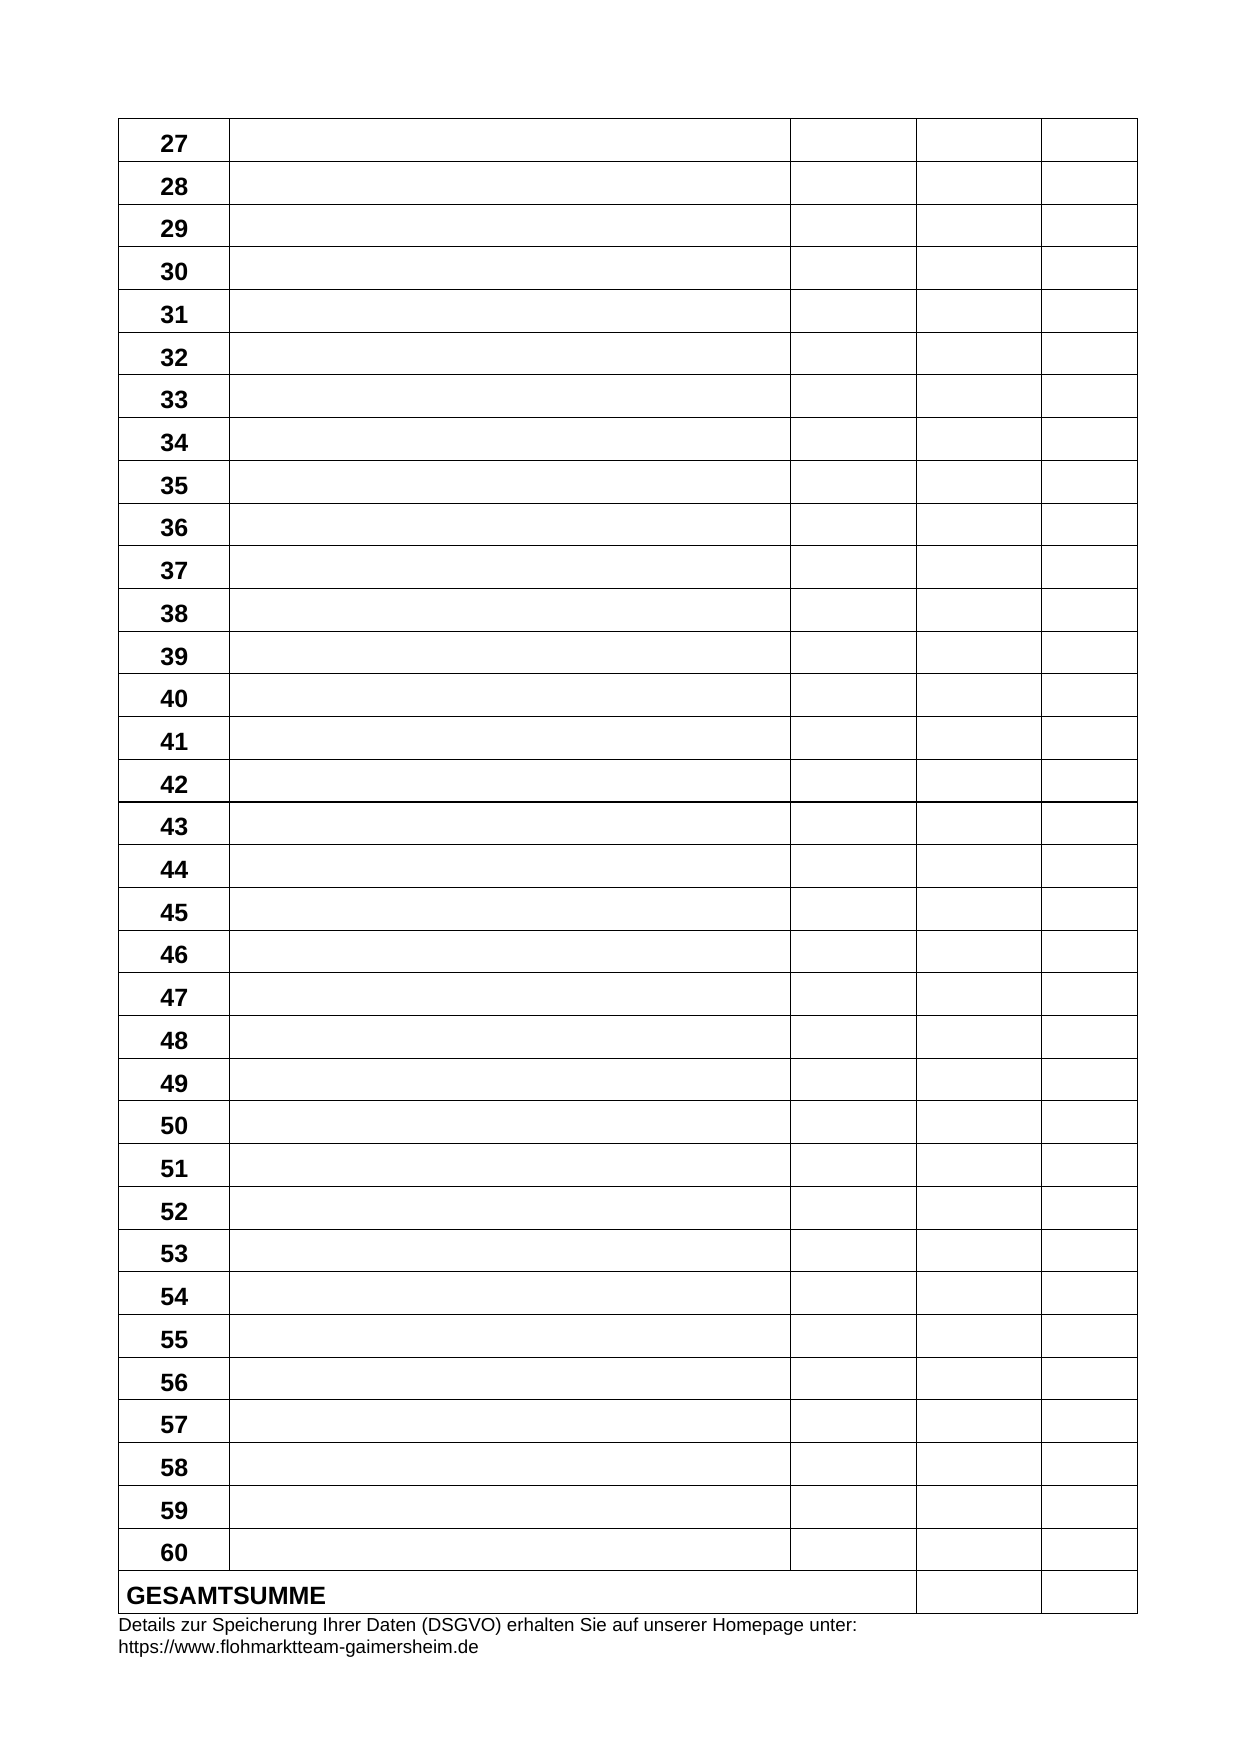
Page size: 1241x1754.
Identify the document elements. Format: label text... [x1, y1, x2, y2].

table_cell [917, 247, 1041, 289]
table_cell [791, 717, 916, 759]
table_cell [791, 1529, 916, 1570]
table_cell [230, 632, 790, 673]
table_cell [1042, 375, 1137, 417]
table_cell [917, 119, 1041, 161]
table_cell [230, 247, 790, 289]
table_cell [230, 1315, 790, 1357]
table_cell [230, 1187, 790, 1228]
table_cell [230, 1059, 790, 1100]
table_cell 49 [119, 1059, 229, 1100]
table_cell [230, 119, 790, 161]
table_cell [917, 973, 1041, 1015]
table_cell [230, 1486, 790, 1527]
table_cell [230, 162, 790, 203]
table_cell [1042, 119, 1137, 161]
table_cell 57 [119, 1400, 229, 1442]
table_cell [230, 589, 790, 631]
table_cell [1042, 845, 1137, 887]
table_cell [230, 674, 790, 716]
table_cell [1042, 504, 1137, 545]
table_cell [791, 1016, 916, 1058]
table_cell [791, 461, 916, 502]
table_cell [917, 717, 1041, 759]
table_cell 33 [119, 375, 229, 417]
table_cell [917, 845, 1041, 887]
table_cell [791, 1187, 916, 1228]
table_cell 29 [119, 205, 229, 246]
table_cell [917, 333, 1041, 374]
table_cell 56 [119, 1358, 229, 1399]
table_cell [1042, 1358, 1137, 1399]
table_cell [230, 333, 790, 374]
table_cell [917, 546, 1041, 588]
table_cell [791, 333, 916, 374]
table_cell [230, 803, 790, 844]
table_cell 45 [119, 888, 229, 929]
table_cell 54 [119, 1272, 229, 1314]
table_cell [791, 1443, 916, 1485]
table_cell [230, 375, 790, 417]
table_cell [1042, 418, 1137, 460]
table_cell [791, 418, 916, 460]
table_cell [1042, 1272, 1137, 1314]
table_cell [230, 888, 790, 929]
table_cell [791, 1144, 916, 1186]
table_cell [917, 1059, 1041, 1100]
table_cell [917, 1144, 1041, 1186]
table_cell 32 [119, 333, 229, 374]
table_cell [917, 632, 1041, 673]
table_cell [230, 546, 790, 588]
table_cell 44 [119, 845, 229, 887]
table_cell [917, 1486, 1041, 1527]
table_cell 39 [119, 632, 229, 673]
table_cell [1042, 931, 1137, 972]
table_cell 46 [119, 931, 229, 972]
table_cell [791, 1059, 916, 1100]
table_cell [230, 205, 790, 246]
table_cell [1042, 162, 1137, 203]
table_cell [230, 717, 790, 759]
table_cell [1042, 1443, 1137, 1485]
table_cell 47 [119, 973, 229, 1015]
table_cell [917, 1187, 1041, 1228]
table_cell [230, 1230, 790, 1271]
table_cell 28 [119, 162, 229, 203]
table_cell [791, 760, 916, 801]
table_cell [917, 1443, 1041, 1485]
table_cell GESAMTSUMME [119, 1571, 916, 1613]
table_cell [791, 1315, 916, 1357]
table_cell [1042, 1529, 1137, 1570]
table_cell [230, 1272, 790, 1314]
table_cell 58 [119, 1443, 229, 1485]
table_cell [791, 1230, 916, 1271]
table_cell [1042, 973, 1137, 1015]
table_cell [230, 1443, 790, 1485]
table_cell [230, 1101, 790, 1143]
table_cell [917, 1358, 1041, 1399]
table_cell [917, 760, 1041, 801]
table_cell [791, 504, 916, 545]
table_cell [791, 205, 916, 246]
table_cell [230, 845, 790, 887]
table_cell [791, 888, 916, 929]
table_cell [791, 845, 916, 887]
table_cell [1042, 589, 1137, 631]
table_cell [917, 162, 1041, 203]
table_cell [1042, 461, 1137, 502]
table_cell 43 [119, 803, 229, 844]
table_cell [1042, 1101, 1137, 1143]
table_cell [791, 589, 916, 631]
table_cell [1042, 1230, 1137, 1271]
table_cell [917, 1016, 1041, 1058]
table_cell [791, 546, 916, 588]
table_cell [917, 1272, 1041, 1314]
table_cell [1042, 760, 1137, 801]
table_cell [917, 931, 1041, 972]
table_cell 51 [119, 1144, 229, 1186]
table_cell [1042, 333, 1137, 374]
table_cell 60 [119, 1529, 229, 1570]
table_cell [791, 290, 916, 332]
table_cell [230, 418, 790, 460]
table_cell [1042, 803, 1137, 844]
table_cell 37 [119, 546, 229, 588]
table_cell [917, 1315, 1041, 1357]
table_cell [917, 1400, 1041, 1442]
table_cell [1042, 1144, 1137, 1186]
table_cell [1042, 1400, 1137, 1442]
table_cell 55 [119, 1315, 229, 1357]
table_cell [791, 375, 916, 417]
table_cell [1042, 290, 1137, 332]
table_cell [1042, 546, 1137, 588]
table_cell [791, 1358, 916, 1399]
table_cell [1042, 888, 1137, 929]
table_cell [917, 1529, 1041, 1570]
table_cell [791, 1101, 916, 1143]
table_cell [917, 375, 1041, 417]
table_cell [230, 504, 790, 545]
table_cell 31 [119, 290, 229, 332]
table_cell [1042, 247, 1137, 289]
table_cell [791, 632, 916, 673]
table_cell [230, 1400, 790, 1442]
table_cell [917, 290, 1041, 332]
table_cell 42 [119, 760, 229, 801]
table_cell [1042, 1187, 1137, 1228]
table_cell [1042, 1315, 1137, 1357]
table_cell [230, 931, 790, 972]
table_cell [230, 290, 790, 332]
table_cell [791, 674, 916, 716]
table_cell [917, 589, 1041, 631]
table_cell [791, 247, 916, 289]
table_cell 40 [119, 674, 229, 716]
table_cell [230, 973, 790, 1015]
table_cell [917, 461, 1041, 502]
table_cell [1042, 717, 1137, 759]
table_cell [791, 931, 916, 972]
text Details zur Speicherung Ihrer Daten (DSGVO) erhalten Sie auf unserer Homepage unter: [118, 1614, 1122, 1636]
table_cell 53 [119, 1230, 229, 1271]
table_cell 34 [119, 418, 229, 460]
table_cell [791, 162, 916, 203]
table_cell 50 [119, 1101, 229, 1143]
table_cell [791, 803, 916, 844]
table_cell [917, 888, 1041, 929]
table_cell [1042, 1486, 1137, 1527]
table_cell [230, 760, 790, 801]
table_cell 48 [119, 1016, 229, 1058]
table_cell [1042, 632, 1137, 673]
table_cell [917, 1101, 1041, 1143]
table_cell [230, 1144, 790, 1186]
table_cell [1042, 1016, 1137, 1058]
table_cell [230, 1358, 790, 1399]
table_cell 36 [119, 504, 229, 545]
table_cell [1042, 205, 1137, 246]
table_cell [917, 803, 1041, 844]
text https://www.flohmarktteam-gaimersheim.de [118, 1636, 1122, 1657]
table_cell 38 [119, 589, 229, 631]
table_cell [791, 973, 916, 1015]
table_cell [917, 1230, 1041, 1271]
table_cell [917, 205, 1041, 246]
table_cell [917, 418, 1041, 460]
table_cell [917, 504, 1041, 545]
table_cell [917, 674, 1041, 716]
table_cell [230, 1529, 790, 1570]
table_cell [1042, 1059, 1137, 1100]
table_cell 27 [119, 119, 229, 161]
table_cell 30 [119, 247, 229, 289]
table_cell [791, 1272, 916, 1314]
table_cell 35 [119, 461, 229, 502]
table_cell [917, 1571, 1041, 1613]
table_cell [791, 1400, 916, 1442]
table_cell [1042, 674, 1137, 716]
table_cell 52 [119, 1187, 229, 1228]
table_cell [230, 461, 790, 502]
table_cell [1042, 1571, 1137, 1613]
table_cell [791, 119, 916, 161]
table_cell [791, 1486, 916, 1527]
table_cell [230, 1016, 790, 1058]
table_cell 41 [119, 717, 229, 759]
table_cell 59 [119, 1486, 229, 1527]
